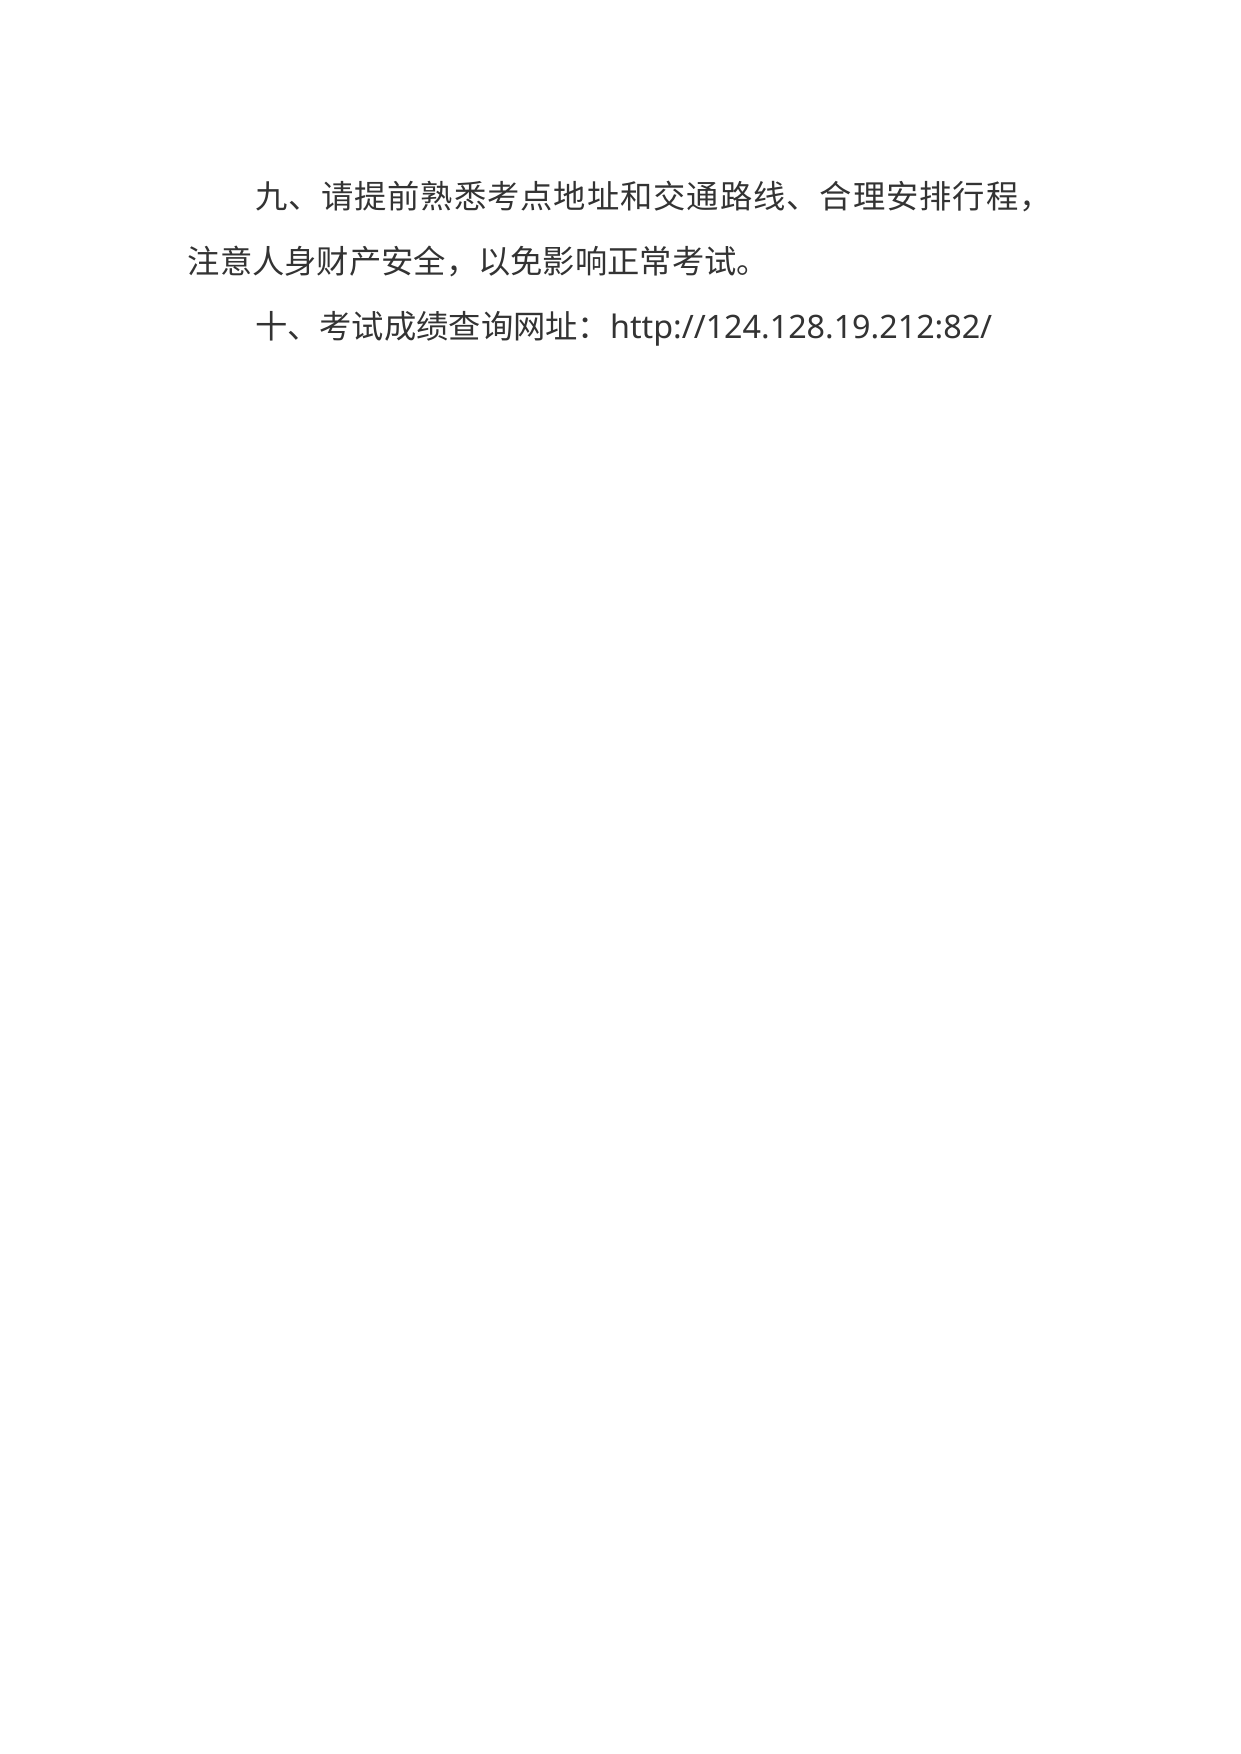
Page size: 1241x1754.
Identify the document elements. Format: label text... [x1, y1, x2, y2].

text 十、考试成绩查询网址：http://124.128.19.212:82/ [187, 292, 1053, 357]
text 九、请提前熟悉考点地址和交通路线、合理安排行程，注意人身财产安全，以免影响正常考试。 [187, 162, 1053, 292]
